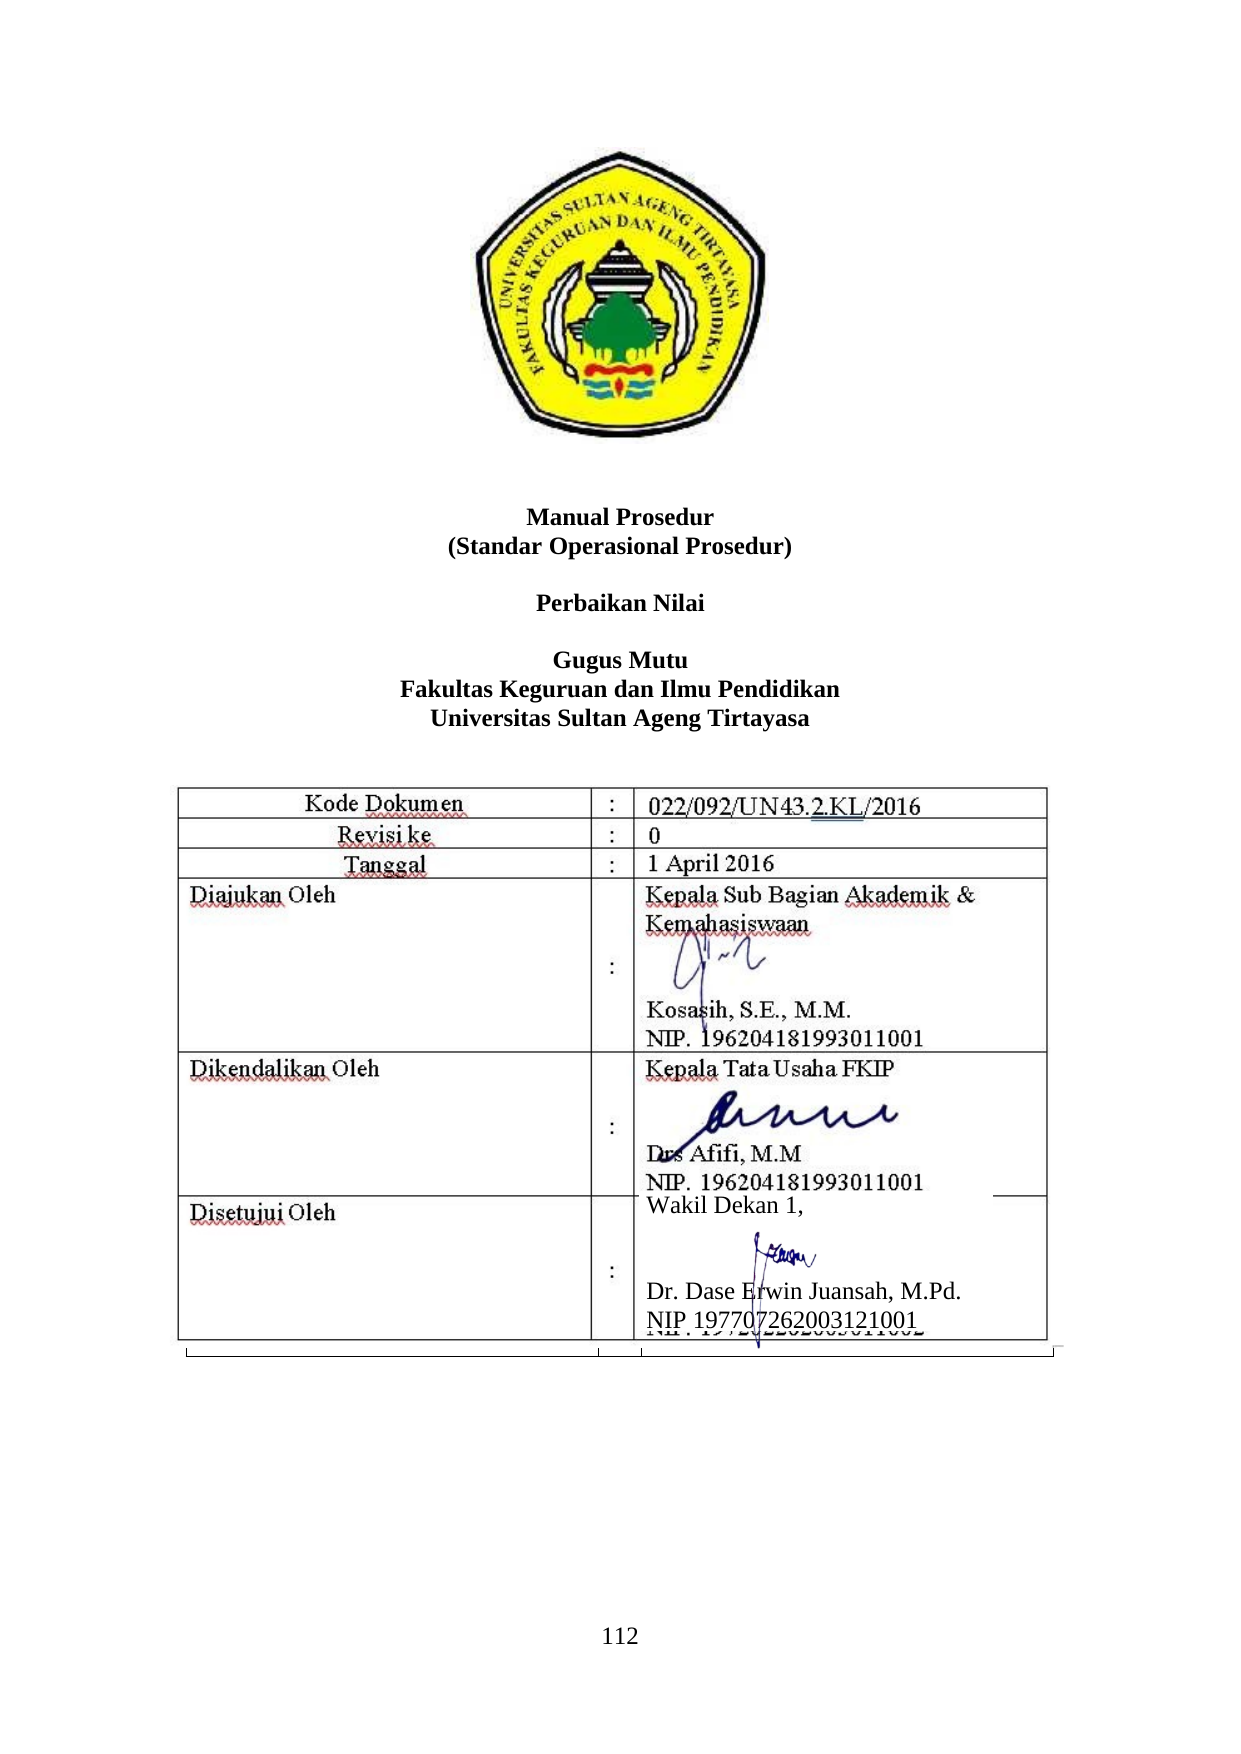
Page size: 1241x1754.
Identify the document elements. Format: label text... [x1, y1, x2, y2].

subtitle Perbaikan Nilai Gugus Mutu [536, 560, 705, 674]
picture [169, 785, 1064, 1357]
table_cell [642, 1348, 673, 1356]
picture [470, 147, 770, 444]
text Manual Prosedur (Standar Operasional Prosedur) [448, 502, 806, 559]
text Fakultas Keguruan dan Ilmu Pendidikan Universitas Sultan Ageng Tirtayasa [379, 674, 861, 732]
